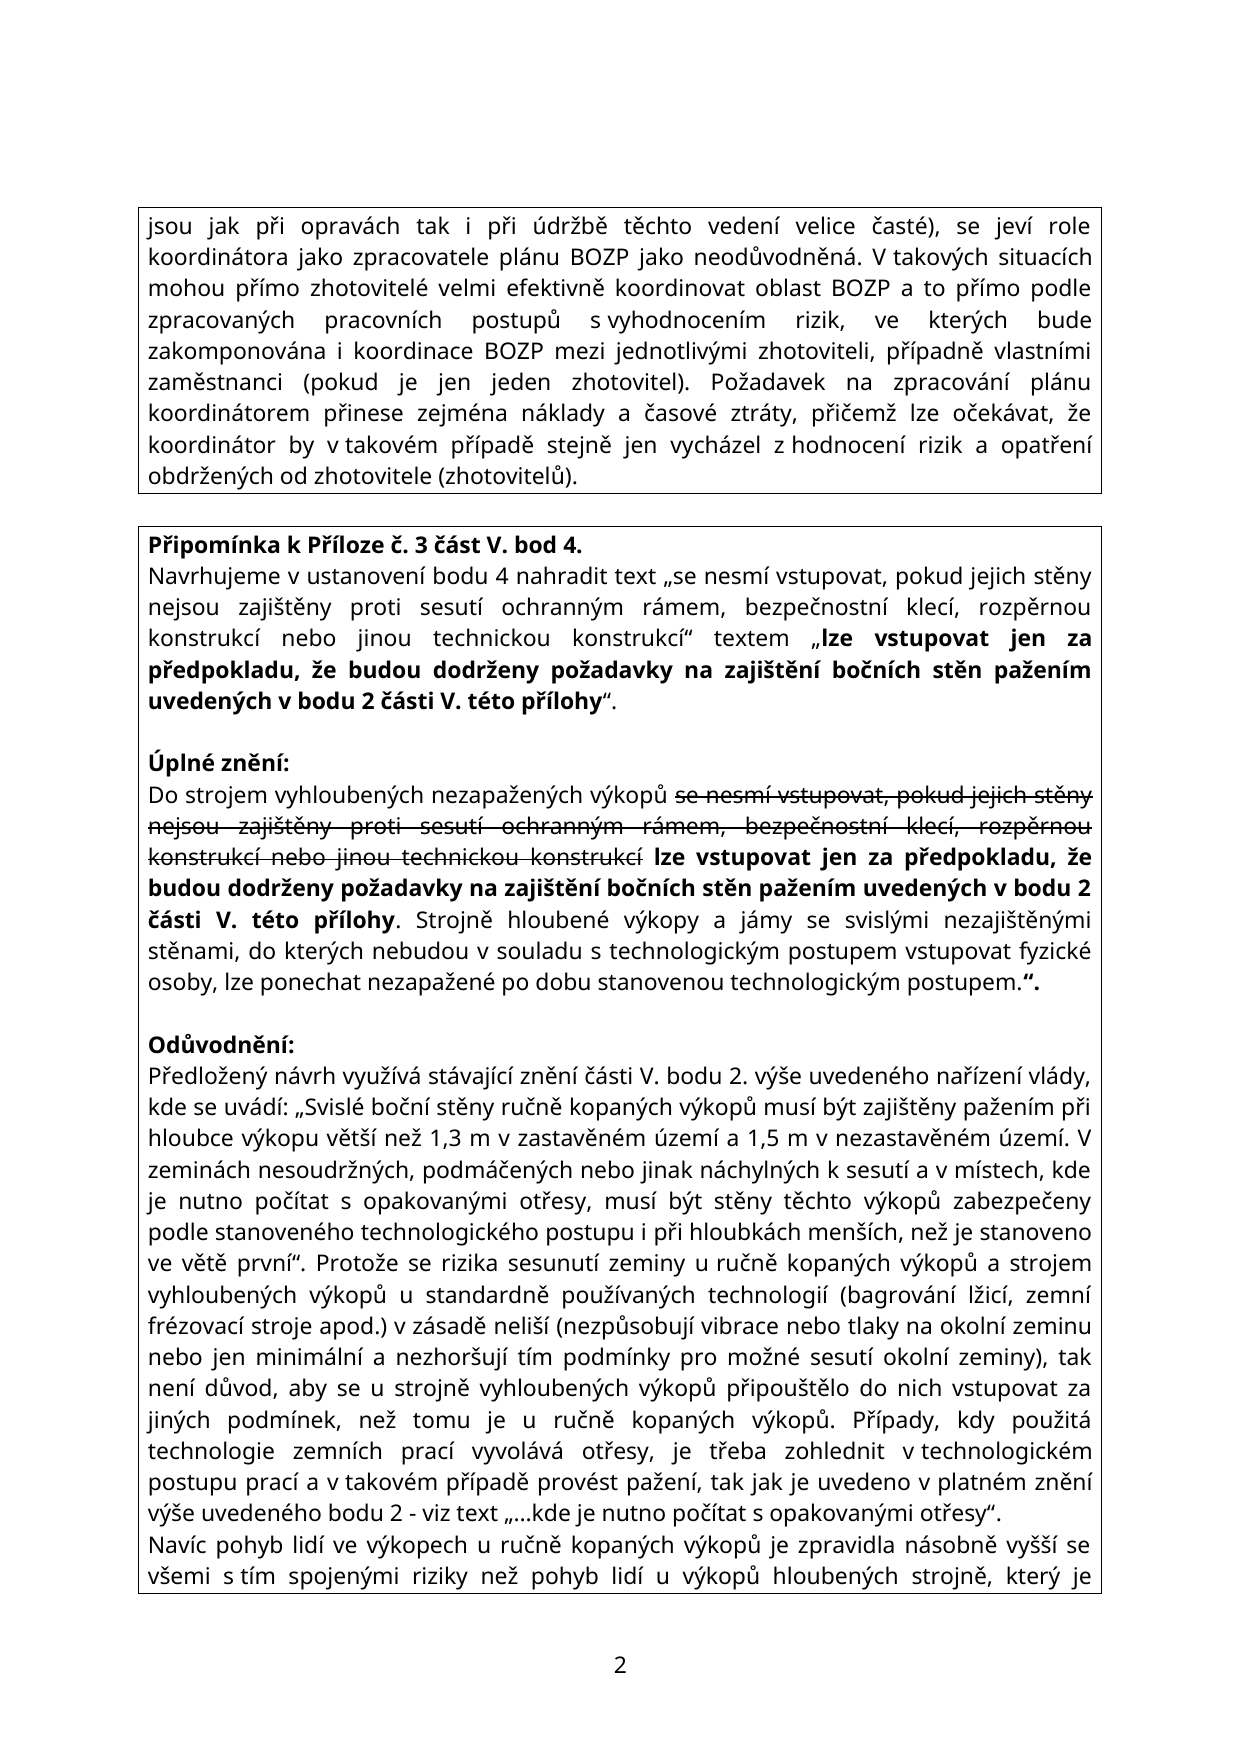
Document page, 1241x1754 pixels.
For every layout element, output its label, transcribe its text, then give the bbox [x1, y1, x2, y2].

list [139, 208, 1101, 493]
text Navrhujeme v ustanovení bodu 4 nahradit text „se nesmí vstupovat, pokud jejich stěny nejsou zajištěny proti sesutí ochranným rámem, bezpečnostní klecí, rozpěrnou konstrukcí nebo jinou technickou konstrukcí“ textem „lze vstupovat jen za předpokladu, že budou dodrženy požadavky na zajištění bočních stěn pažením uvedených v bodu 2 části V. této přílohy“. [148, 560, 1092, 716]
list Předložený návrh využívá stávající znění části V. bodu 2. výše uvedeného nařízení vlády, kde se uvádí: „Svislé boční stěny ručně kopaných výkopů musí být zajištěny pažením při hloubce výkopu větší než 1,3 m v zastavěném území a 1,5 m v nezastavěném území. V zeminách nesoudržných, podmáčených nebo jinak náchylných k sesutí a v místech, kde je nutno počítat s opakovanými otřesy, musí být stěny těchto výkopů zabezpečeny podle stanoveného technologického postupu i při hloubkách menších, než je stanoveno ve větě první“. Protože se rizika sesunutí zeminy u ručně kopaných výkopů a strojem vyhloubených výkopů u standardně používaných technologií (bagrování lžicí, zemní frézovací stroje apod.) v zásadě neliší (nezpůsobují vibrace nebo tlaky na okolní zeminu nebo jen minimální a nezhoršují tím podmínky pro možné sesutí okolní zeminy), tak není důvod, aby se u strojně vyhloubených výkopů připouštělo do nich vstupovat za jiných podmínek, než tomu je u ručně kopaných výkopů. Případy, kdy použitá technologie zemních prací vyvolává otřesy, je třeba zohlednit v technologickém postupu prací a v takovém případě provést pažení, tak jak je uvedeno v platném znění výše uvedeného bodu 2 - viz text „…kde je nutno počítat s opakovanými otřesy“. [148, 1060, 1092, 1526]
list Odůvodnění: [148, 1029, 1092, 1060]
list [139, 1526, 1101, 1593]
text Do strojem vyhloubených nezapažených výkopů se nesmí vstupovat, pokud jejich stěny nejsou zajištěny proti sesutí ochranným rámem, bezpečnostní klecí, rozpěrnou konstrukcí nebo jinou technickou konstrukcí lze vstupovat jen za předpokladu, že budou dodrženy požadavky na zajištění bočních stěn pažením uvedených v bodu 2 části V. této přílohy. Strojně hloubené výkopy a jámy se svislými nezajištěnými stěnami, do kterých nebudou v souladu s technologickým postupem vstupovat fyzické osoby, lze ponechat nezapažené po dobu stanovenou technologickým postupem.“. [148, 779, 1092, 827]
list Úplné znění: [148, 747, 1092, 779]
text Připomínka k Příloze č. 3 část V. bod 4. [139, 527, 1101, 560]
text Do strojem vyhloubených nezapažených výkopů se nesmí vstupovat, pokud jejich stěny nejsou zajištěny proti sesutí ochranným rámem, bezpečnostní klecí, rozpěrnou konstrukcí nebo jinou technickou konstrukcí lze vstupovat jen za předpokladu, že budou dodrženy požadavky na zajištění bočních stěn pažením uvedených v bodu 2 části V. této přílohy. Strojně hloubené výkopy a jámy se svislými nezajištěnými stěnami, do kterých nebudou v souladu s technologickým postupem vstupovat fyzické osoby, lze ponechat nezapažené po dobu stanovenou technologickým postupem.“. [148, 829, 1092, 997]
